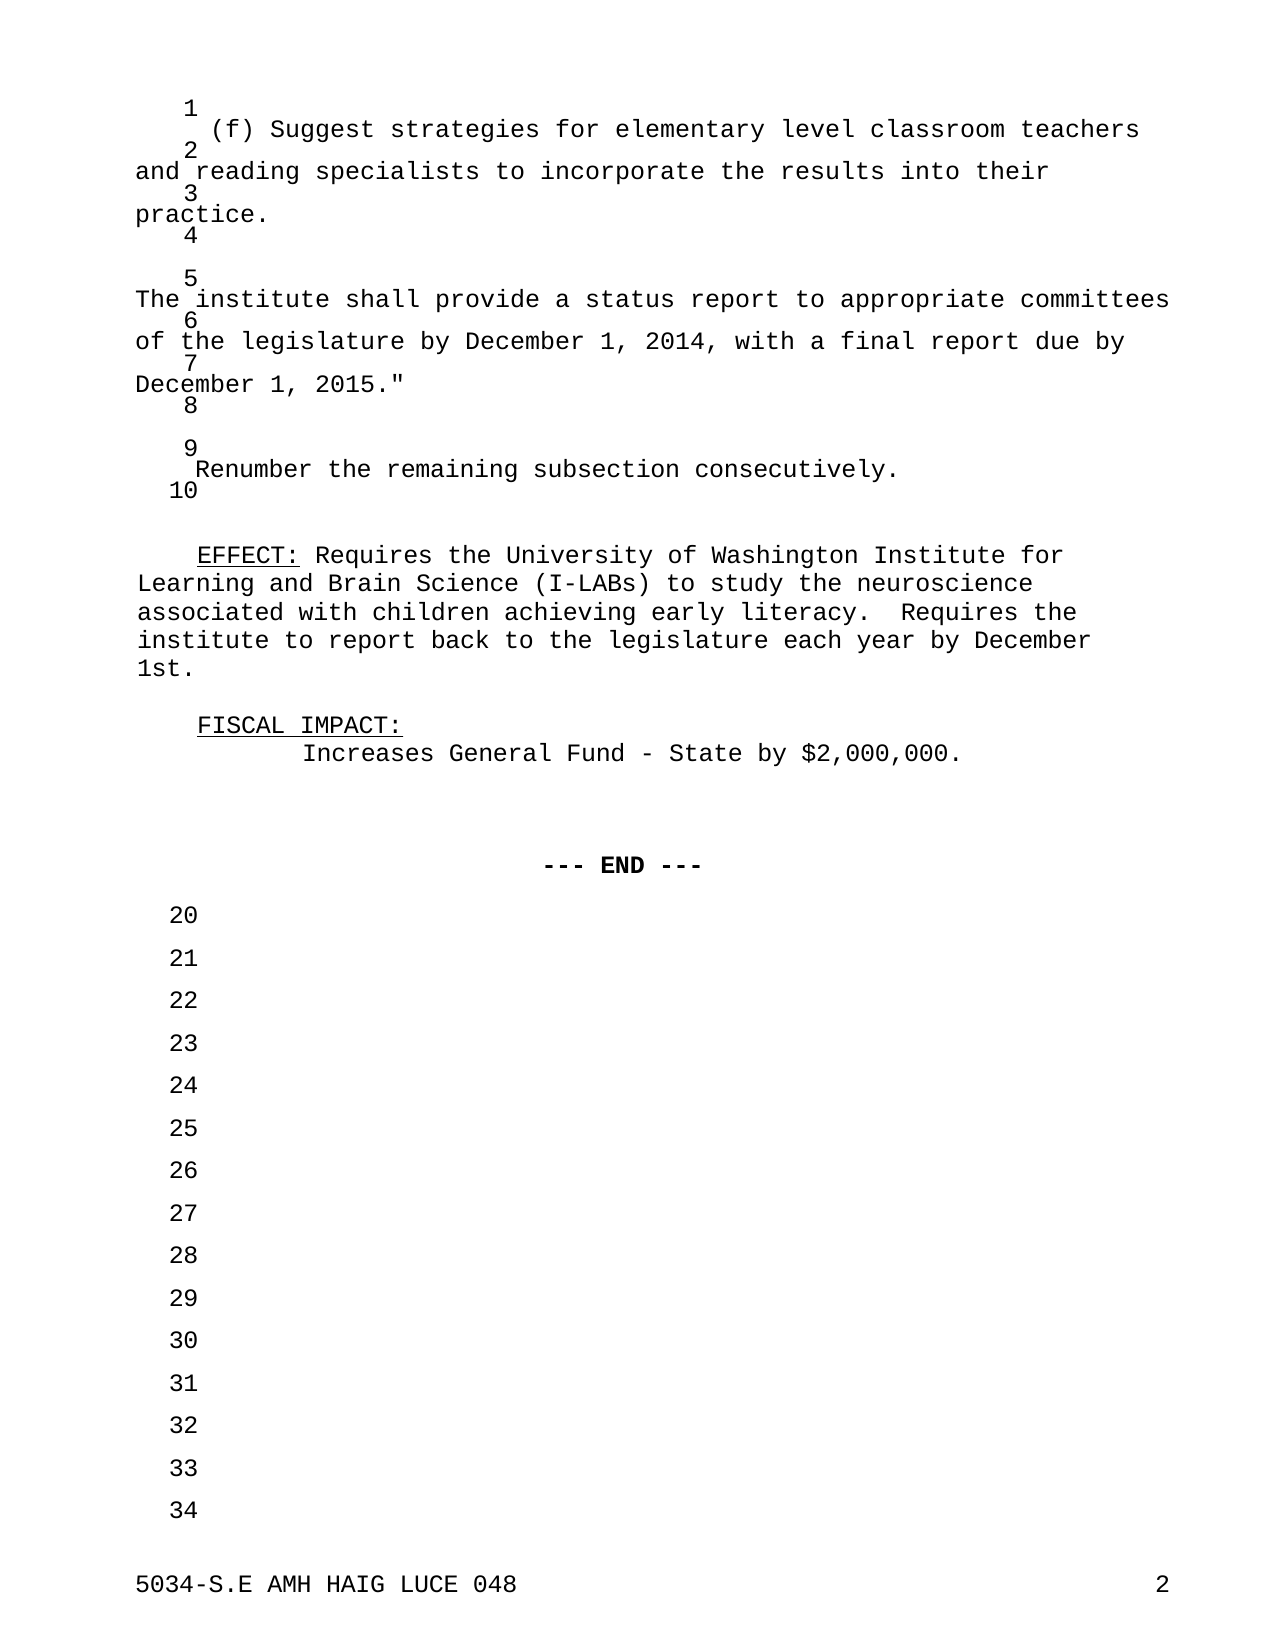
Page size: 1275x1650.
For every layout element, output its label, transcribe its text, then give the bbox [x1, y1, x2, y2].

text (f) Suggest strategies for elementary level classroom teachers and reading specialists to incorporate the results into their practice. [135, 103, 1170, 231]
text Renumber the remaining subsection consecutively. [135, 443, 1170, 486]
text --- END --- [75, 840, 1170, 882]
text The institute shall provide a status report to appropriate committees of the legislature by December 1, 2014, with a final report due by December 1, 2015." [135, 273, 1170, 401]
